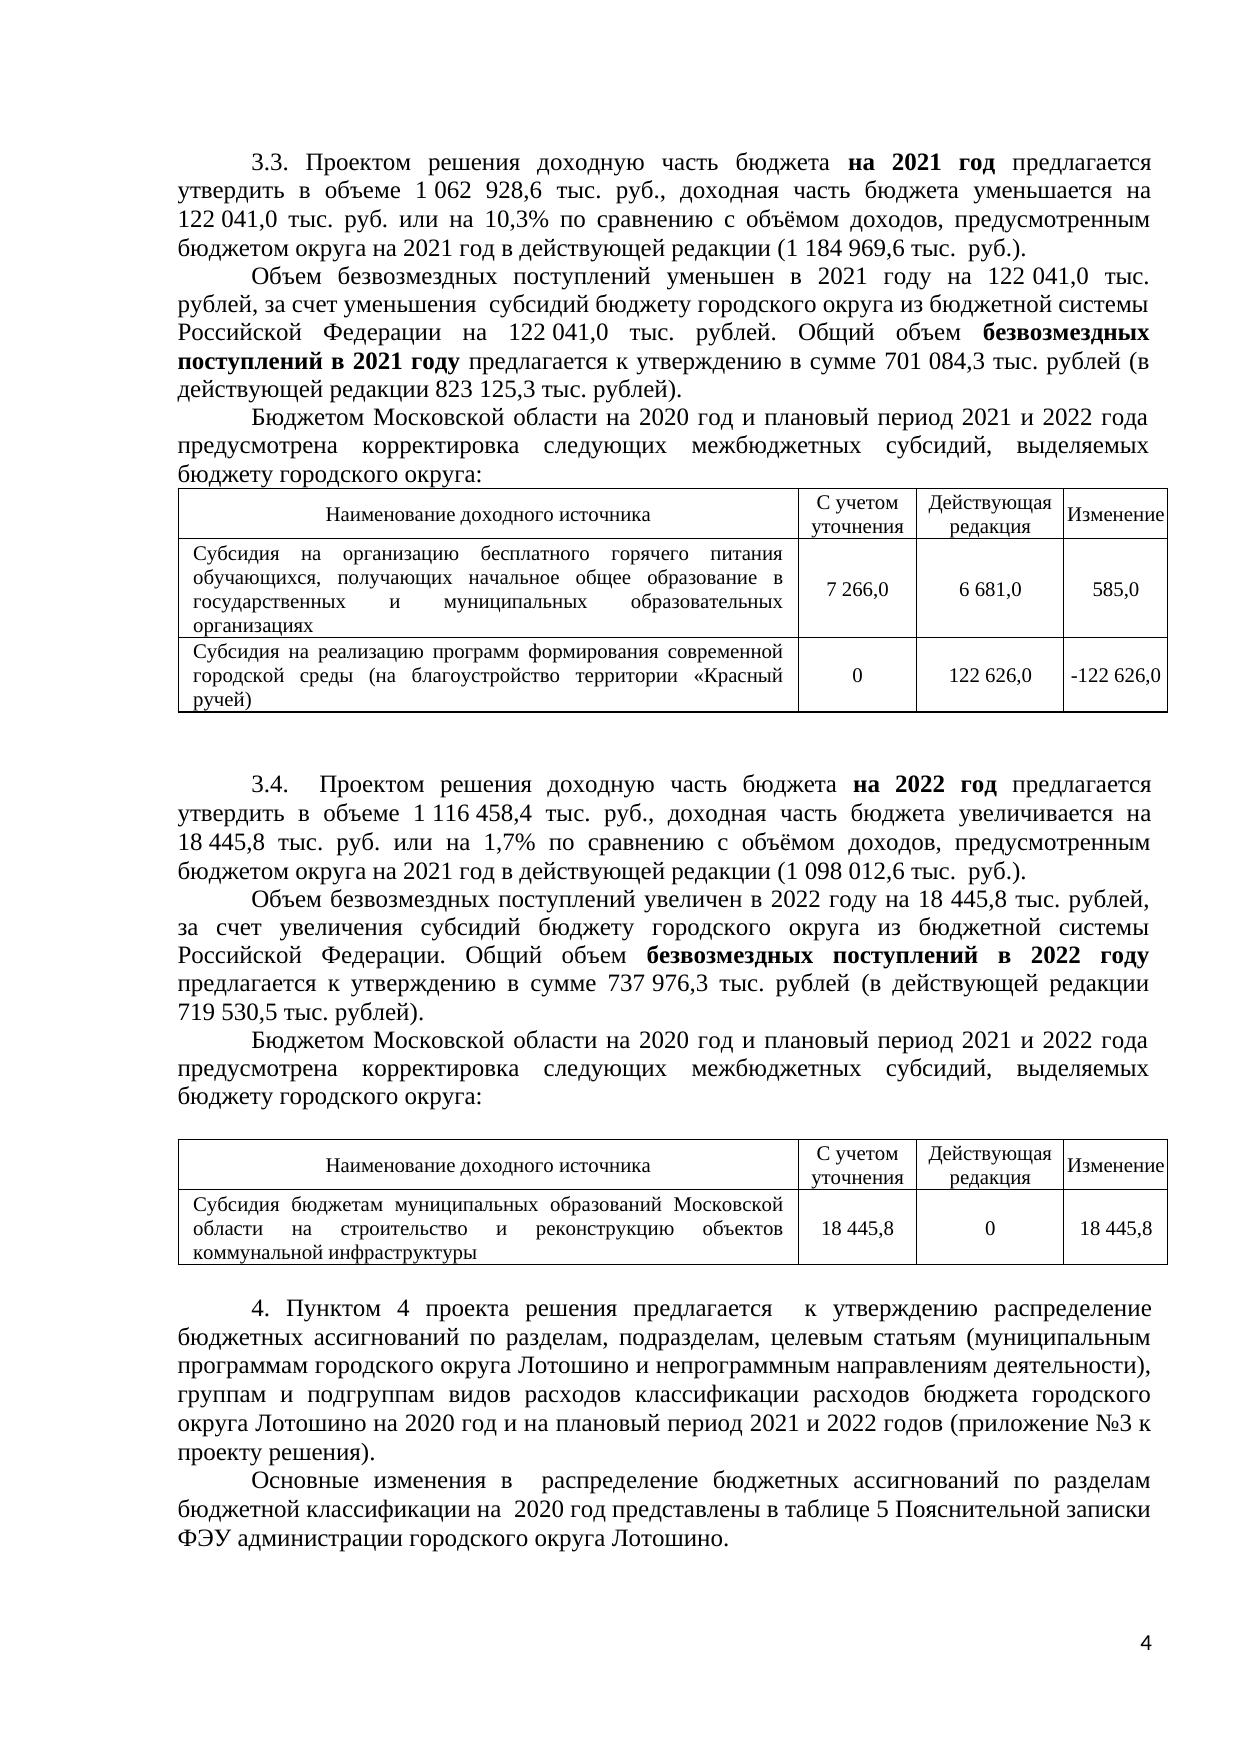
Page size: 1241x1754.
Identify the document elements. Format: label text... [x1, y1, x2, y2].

list Основные изменения в распределение бюджетных ассигнований по разделам бюджетной классификации на 2020 год представлены в таблице 5 Пояснительной записки ФЭУ администрации городского округа Лотошино. [177, 1465, 1152, 1552]
table_cell Субсидия бюджетам муниципальных образований Московской области на строительство и реконструкцию объектов коммунальной инфраструктуры [179, 1190, 798, 1264]
table_header Наименование доходного источника [179, 489, 798, 538]
table_cell 0 [917, 1190, 1063, 1264]
table_cell 18 445,8 [799, 1190, 916, 1264]
table_header Наименование доходного источника [179, 1140, 798, 1189]
text 3.4. Проектом решения доходную часть бюджета на 2022 год предлагается утвердить в объеме 1 116 458,4 тыс. руб., доходная часть бюджета увеличивается на 18 445,8 тыс. руб. или на 1,7% по сравнению с объёмом доходов, предусмотренным бюджетом округа на 2021 год в действующей редакции (1 098 012,6 тыс. руб.). [177, 769, 1152, 884]
table_header Действующая редакция [917, 1140, 1063, 1189]
text Объем безвозмездных поступлений увеличен в 2022 году на 18 445,8 тыс. рублей, за счет увеличения субсидий бюджету городского округа из бюджетной системы Российской Федерации. Общий объем безвозмездных поступлений в 2022 году предлагается к утверждению в сумме 737 976,3 тыс. рублей (в действующей редакции 719 530,5 тыс. рублей). [177, 884, 1149, 1026]
text Объем безвозмездных поступлений уменьшен в 2021 году на 122 041,0 тыс. рублей, за счет уменьшения субсидий бюджету городского округа из бюджетной системы Российской Федерации на 122 041,0 тыс. рублей. Общий объем безвозмездных поступлений в 2021 году предлагается к утверждению в сумме 701 084,3 тыс. рублей (в действующей редакции 823 125,3 тыс. рублей). [177, 262, 1149, 403]
table_cell -122 626,0 [1064, 638, 1167, 711]
text Бюджетом Московской области на 2020 год и плановый период 2021 и 2022 года предусмотрена корректировка следующих межбюджетных субсидий, выделяемых бюджету городского округа: [177, 403, 1149, 488]
list 4. Пунктом 4 проекта решения предлагается к утверждению распределение бюджетных ассигнований по разделам, подразделам, целевым статьям (муниципальным программам городского округа Лотошино и непрограммным направлениям деятельности), группам и подгруппам видов расходов классификации расходов бюджета городского округа Лотошино на 2020 год и на плановый период 2021 и 2022 годов (приложение №3 к проекту решения). [177, 1293, 1152, 1465]
table_header С учетом уточнения [799, 489, 916, 538]
table_cell 122 626,0 [917, 638, 1063, 711]
table_header С учетом уточнения [799, 1140, 916, 1189]
table_header Изменение [1064, 1140, 1167, 1189]
table_cell Субсидия на реализацию программ формирования современной городской среды (на благоустройство территории «Красный ручей) [179, 638, 798, 711]
table_header Действующая редакция [917, 489, 1063, 538]
table_header Изменение [1064, 489, 1167, 538]
table_cell 0 [799, 638, 916, 711]
text Бюджетом Московской области на 2020 год и плановый период 2021 и 2022 года предусмотрена корректировка следующих межбюджетных субсидий, выделяемых бюджету городского округа: [177, 1026, 1149, 1110]
table_cell 7 266,0 [799, 539, 916, 637]
table_cell 585,0 [1064, 539, 1167, 637]
table_cell 6 681,0 [917, 539, 1063, 637]
table_cell 18 445,8 [1064, 1190, 1167, 1264]
table_cell Субсидия на организацию бесплатного горячего питания обучающихся, получающих начальное общее образование в государственных и муниципальных образовательных организациях [179, 539, 798, 637]
text 3.3. Проектом решения доходную часть бюджета на 2021 год предлагается утвердить в объеме 1 062 928,6 тыс. руб., доходная часть бюджета уменьшается на 122 041,0 тыс. руб. или на 10,3% по сравнению с объёмом доходов, предусмотренным бюджетом округа на 2021 год в действующей редакции (1 184 969,6 тыс. руб.). [177, 147, 1152, 262]
